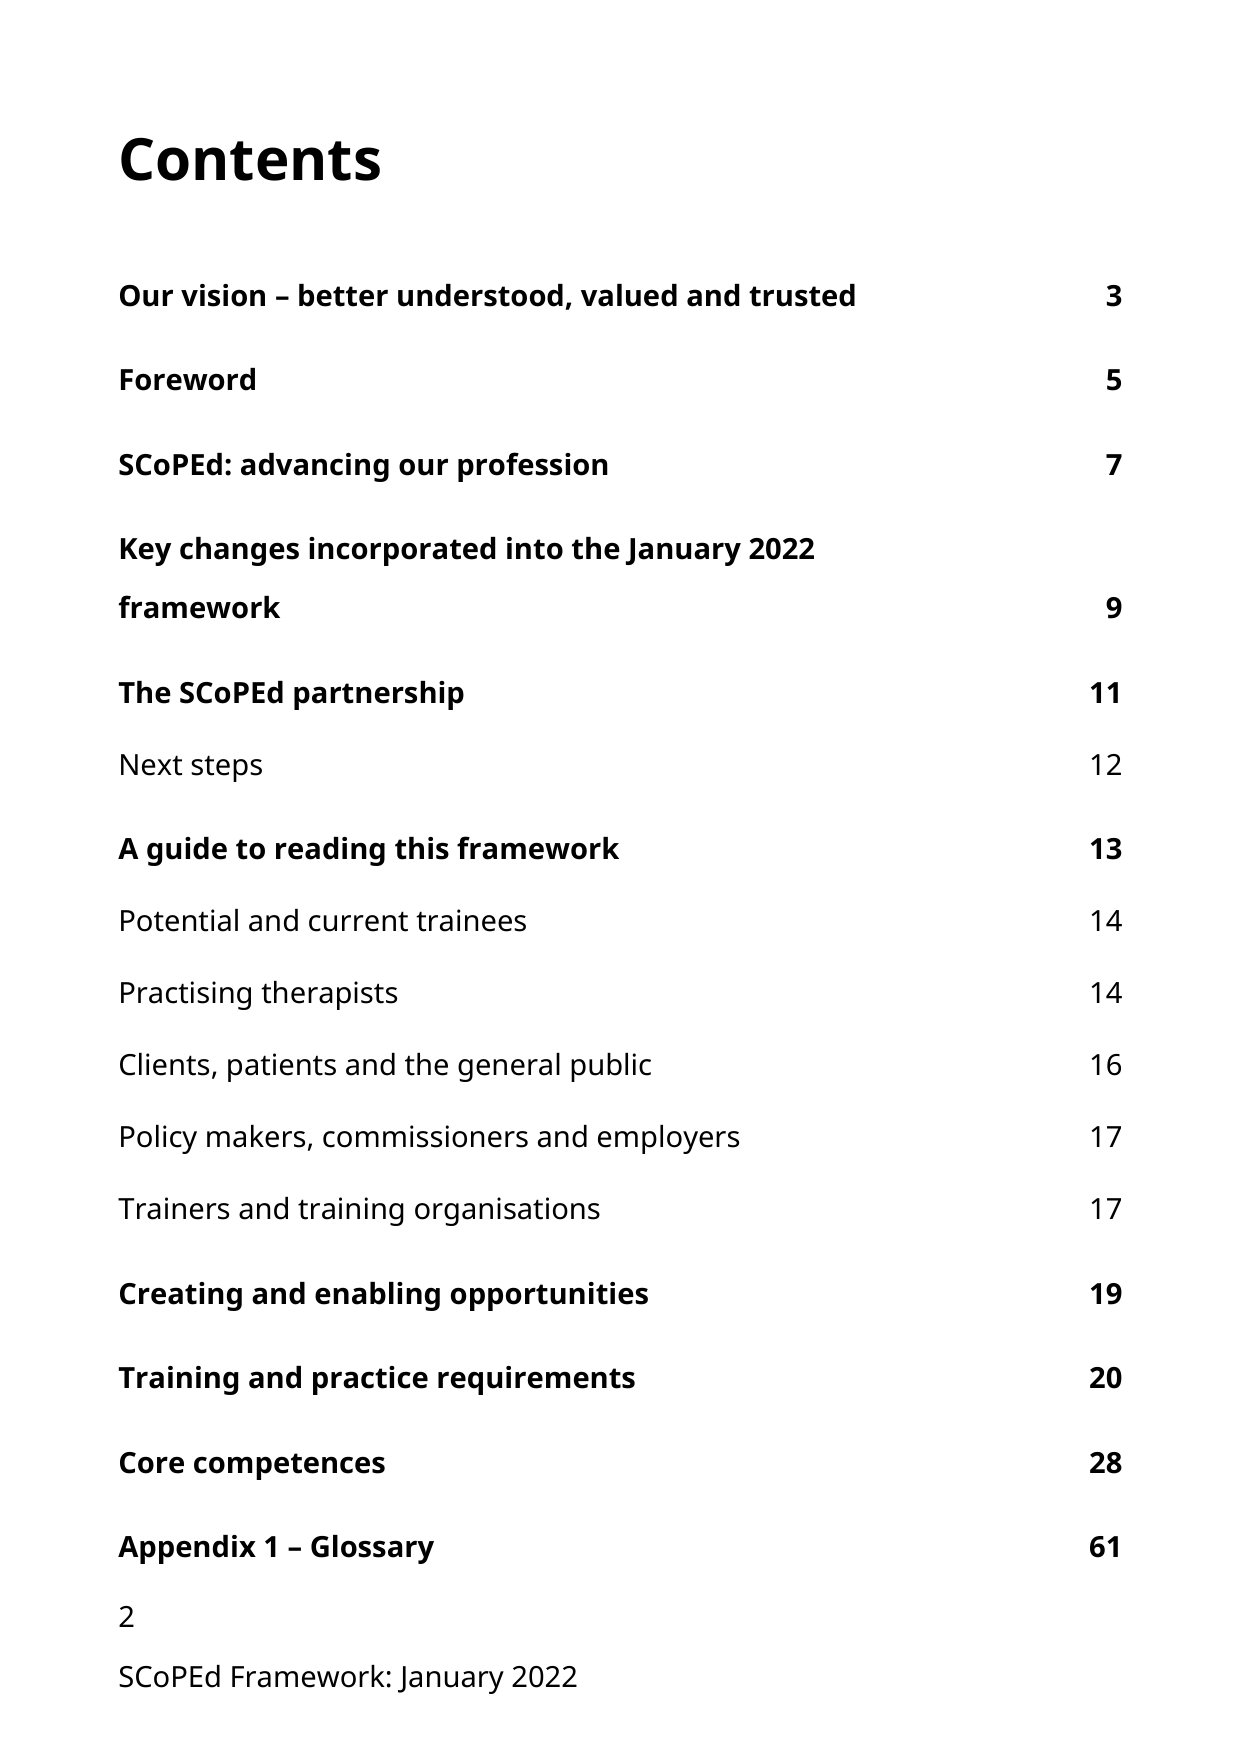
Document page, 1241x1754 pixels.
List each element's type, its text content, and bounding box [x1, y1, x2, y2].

text Training and practice requirements 20 [118, 1357, 1122, 1397]
text Policy makers, commissioners and employers 17 [118, 1117, 1122, 1156]
text Core competences 28 [118, 1442, 1122, 1482]
text Foreword 5 [118, 359, 1122, 399]
text Clients, patients and the general public 16 [118, 1044, 1122, 1084]
text SCoPEd: advancing our profession 7 [118, 444, 1122, 483]
text Creating and enabling opportunities 19 [118, 1273, 1122, 1313]
text Potential and current trainees 14 [118, 901, 1122, 940]
text Key changes incorporated into the January 2022 framework 9 [118, 528, 1122, 627]
text The SCoPEd partnership 11 [118, 672, 1122, 712]
text Our vision – better understood, valued and trusted 3 [118, 275, 1122, 314]
text Practising therapists 14 [118, 973, 1122, 1012]
text Contents [118, 118, 1122, 198]
text A guide to reading this framework 13 [118, 829, 1122, 868]
text Next steps 12 [118, 744, 1122, 784]
text Trainers and training organisations 17 [118, 1188, 1122, 1228]
text Appendix 1 – Glossary 61 [118, 1526, 1122, 1566]
